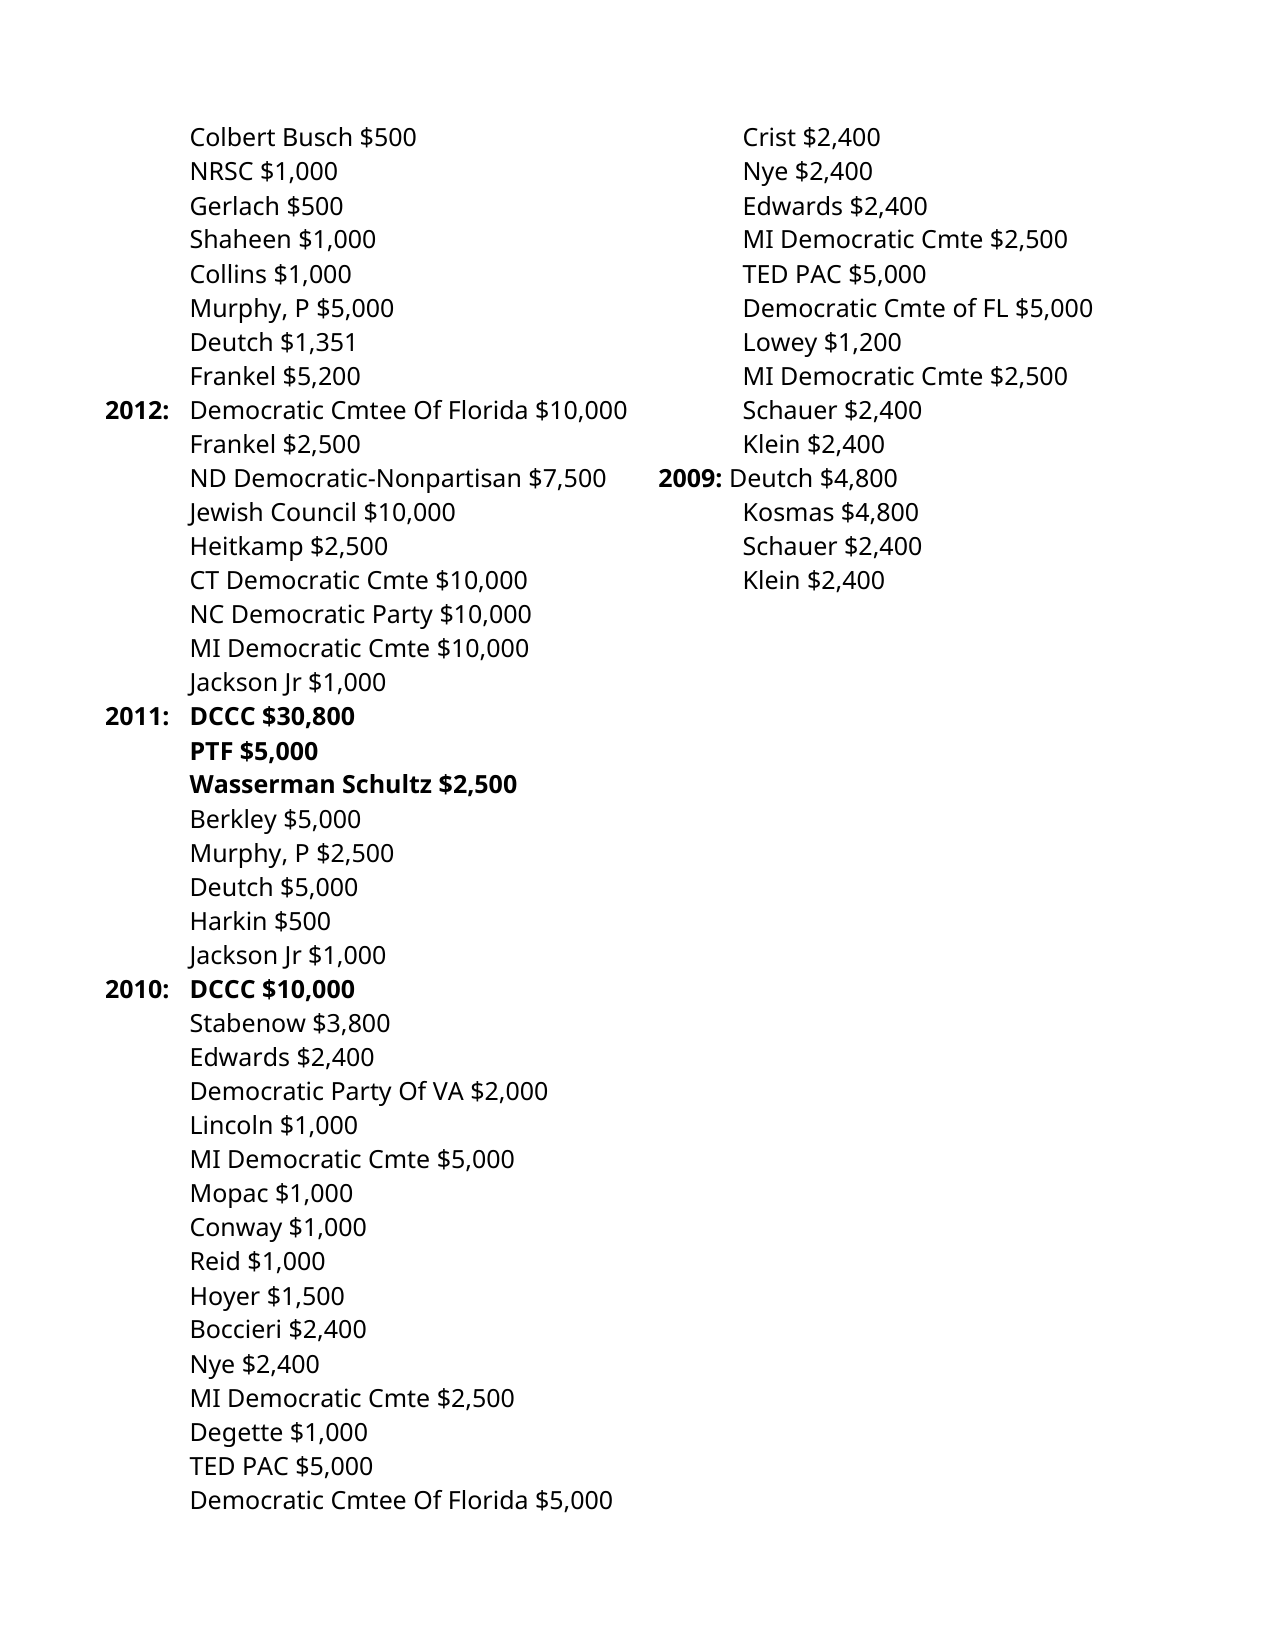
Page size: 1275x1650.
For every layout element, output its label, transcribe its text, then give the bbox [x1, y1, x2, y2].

text Jackson Jr $1,000 [105, 665, 1264, 699]
text Shaheen $1,000 MI Democratic Cmte $2,500 [105, 222, 1264, 256]
text MI Democratic Cmte $2,500 [105, 1380, 1170, 1414]
text Democratic Party Of VA $2,000 [105, 1074, 1170, 1108]
text Mopac $1,000 [105, 1176, 1170, 1210]
text Jewish Council $10,000 Kosmas $4,800 [105, 495, 1264, 529]
text Conway $1,000 [105, 1210, 1170, 1244]
text Stabenow $3,800 [105, 1006, 1170, 1040]
text Deutch $1,351 Lowey $1,200 [105, 324, 1264, 358]
text TED PAC $5,000 [105, 1448, 1170, 1482]
text MI Democratic Cmte $10,000 [105, 631, 1264, 665]
text ND Democratic-Nonpartisan $7,500 2009: Deutch $4,800 [105, 461, 1264, 495]
text Jackson Jr $1,000 [105, 937, 1170, 972]
text Harkin $500 [105, 903, 1170, 937]
text Wasserman Schultz $2,500 [105, 767, 1170, 801]
text Nye $2,400 [105, 1346, 1170, 1380]
text 2010: DCCC $10,000 [105, 972, 1170, 1006]
text Deutch $5,000 [105, 869, 1170, 903]
text 2012: Democratic Cmtee Of Florida $10,000 Schauer $2,400 [105, 392, 1264, 427]
text Gerlach $500 Edwards $2,400 [105, 188, 1264, 222]
text NC Democratic Party $10,000 [105, 597, 1264, 631]
text Reid $1,000 [105, 1244, 1170, 1278]
text 2011: DCCC $30,800 [105, 699, 1264, 733]
text PTF $5,000 [105, 733, 1264, 767]
text Democratic Cmtee Of Florida $5,000 [105, 1482, 1170, 1517]
text Heitkamp $2,500 Schauer $2,400 [105, 529, 1264, 563]
text Murphy, P $5,000 Democratic Cmte of FL $5,000 [105, 290, 1264, 324]
text Lincoln $1,000 [105, 1108, 1170, 1142]
text Hoyer $1,500 [105, 1278, 1170, 1312]
text MI Democratic Cmte $5,000 [105, 1142, 1170, 1176]
text CT Democratic Cmte $10,000 Klein $2,400 [105, 563, 1264, 597]
text Degette $1,000 [105, 1414, 1170, 1448]
text Collins $1,000 TED PAC $5,000 [105, 256, 1264, 290]
text NRSC $1,000 Nye $2,400 [105, 154, 1264, 188]
text Frankel $5,200 MI Democratic Cmte $2,500 [105, 358, 1264, 392]
text Frankel $2,500 Klein $2,400 [105, 427, 1264, 461]
text Murphy, P $2,500 [105, 835, 1170, 869]
text Edwards $2,400 [105, 1040, 1170, 1074]
text Berkley $5,000 [105, 801, 1170, 835]
text Colbert Busch $500 Crist $2,400 [105, 120, 1264, 154]
text Boccieri $2,400 [105, 1312, 1170, 1346]
